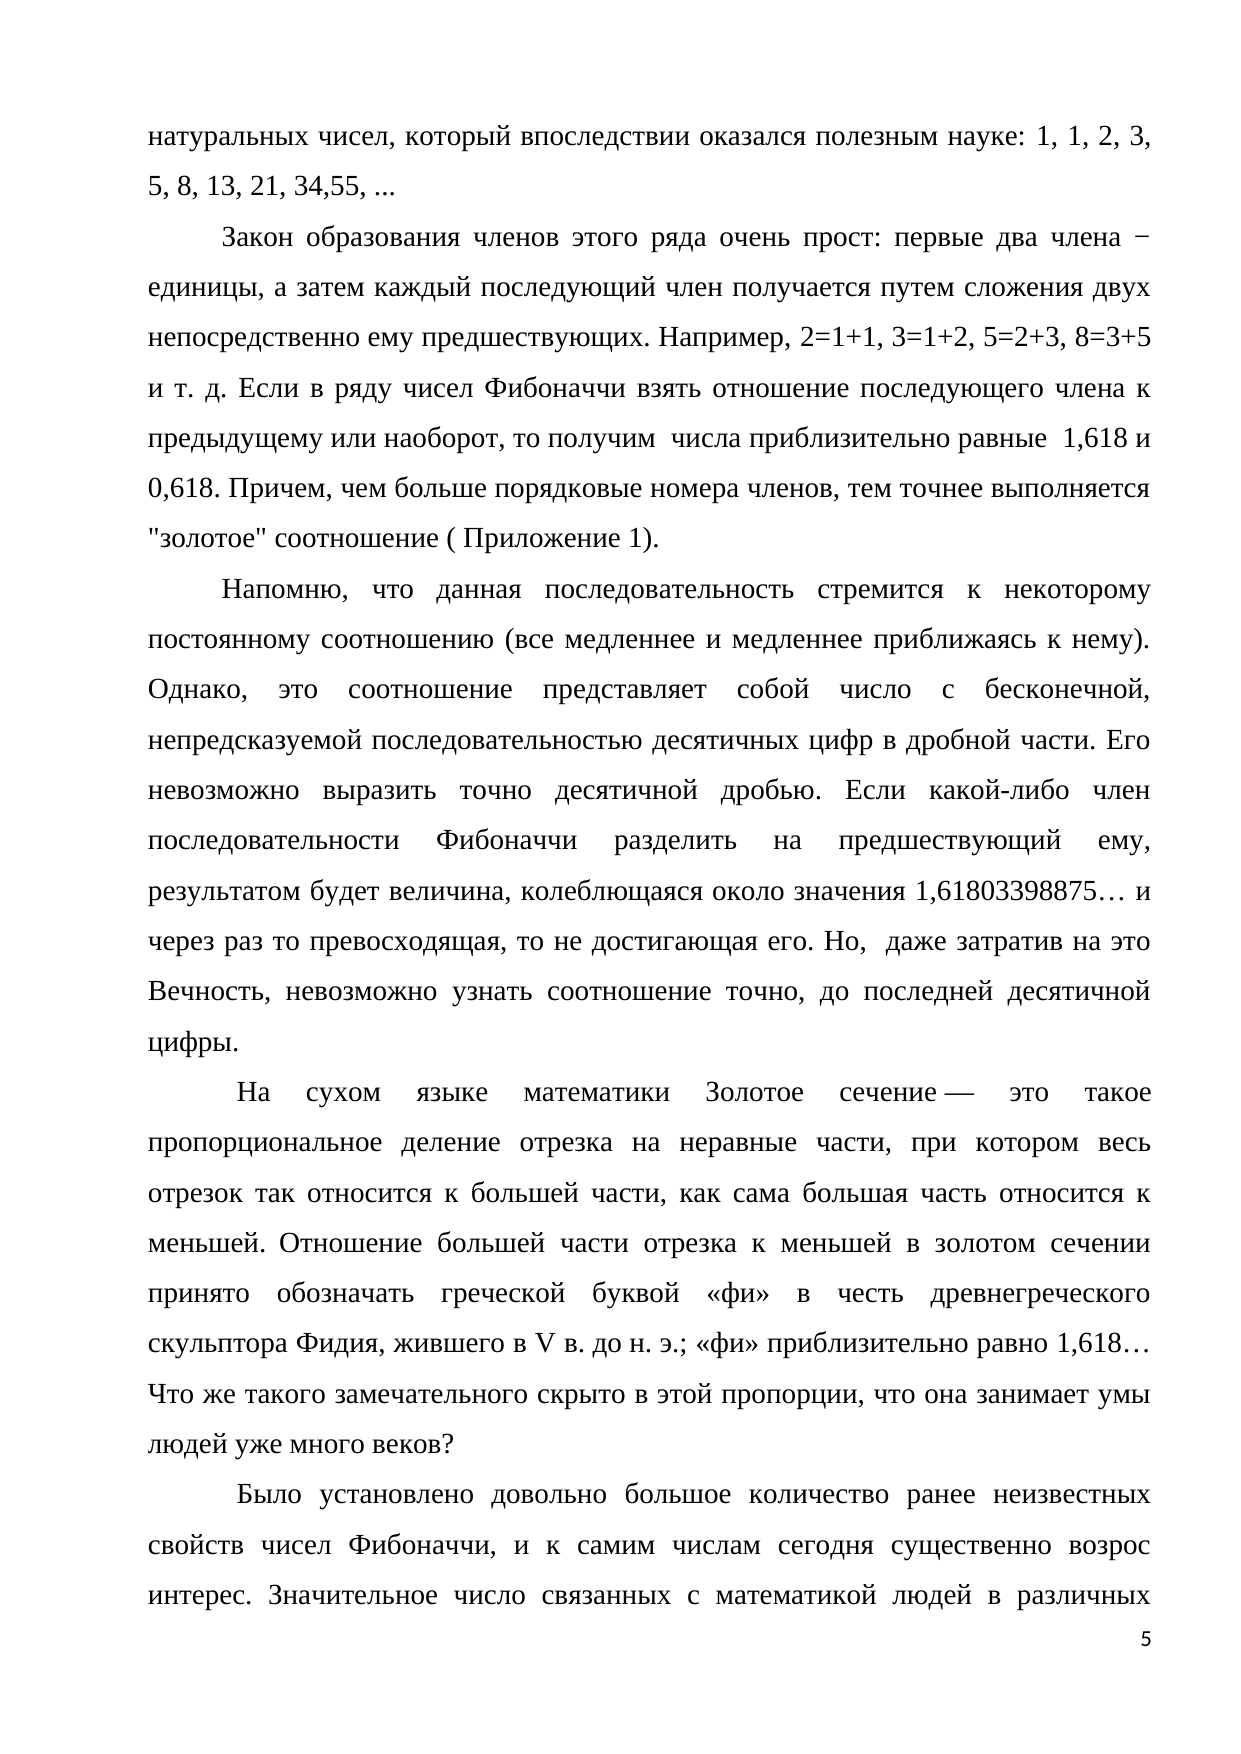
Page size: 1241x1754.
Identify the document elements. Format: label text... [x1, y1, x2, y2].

text Напомню, что данная последовательность стремится к некоторому постоянному соотношению (все медленнее и медленнее приближаясь к нему). Однако, это соотношение представляет собой число с бесконечной, непредсказуемой последовательностью десятичных цифр в дробной части. Его невозможно выразить точно десятичной дробью. Если какой-либо член последовательности Фибоначчи разделить на предшествующий ему, результатом будет величина, колеблющаяся около значения 1,61803398875… и через раз то превосходящая, то не достигающая его. Но, даже затратив на это Вечность, невозможно узнать соотношение точно, до последней десятичной цифры. [148, 571, 1152, 1057]
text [148, 118, 1152, 202]
text На сухом языке математики Золотое сечение — это такое пропорциональное деление отрезка на неравные части, при котором весь отрезок так относится к большей части, как сама большая часть относится к меньшей. Отношение большей части отрезка к меньшей в золотом сечении принято обозначать греческой буквой «фи» в честь древнегреческого скульптора Фидия, жившего в V в. до н. э.; «фи» приблизительно равно 1,618… Что же такого замечательного скрыто в этой пропорции, что она занимает умы людей уже много веков? [148, 1074, 1152, 1460]
text Закон образования членов этого ряда очень прост: первые два члена − единицы, а затем каждый последующий член получается путем сложения двух непосредственно ему предшествующих. Например, 2=1+1, 3=1+2, 5=2+3, 8=3+5 и т. д. Если в ряду чисел Фибоначчи взять отношение последующего члена к предыдущему или наоборот, то получим числа приблизительно равные 1,618 и 0,618. Причем, чем больше порядковые номера членов, тем точнее выполняется "золотое" соотношение ( Приложение 1). [148, 219, 1152, 554]
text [148, 1477, 1152, 1611]
